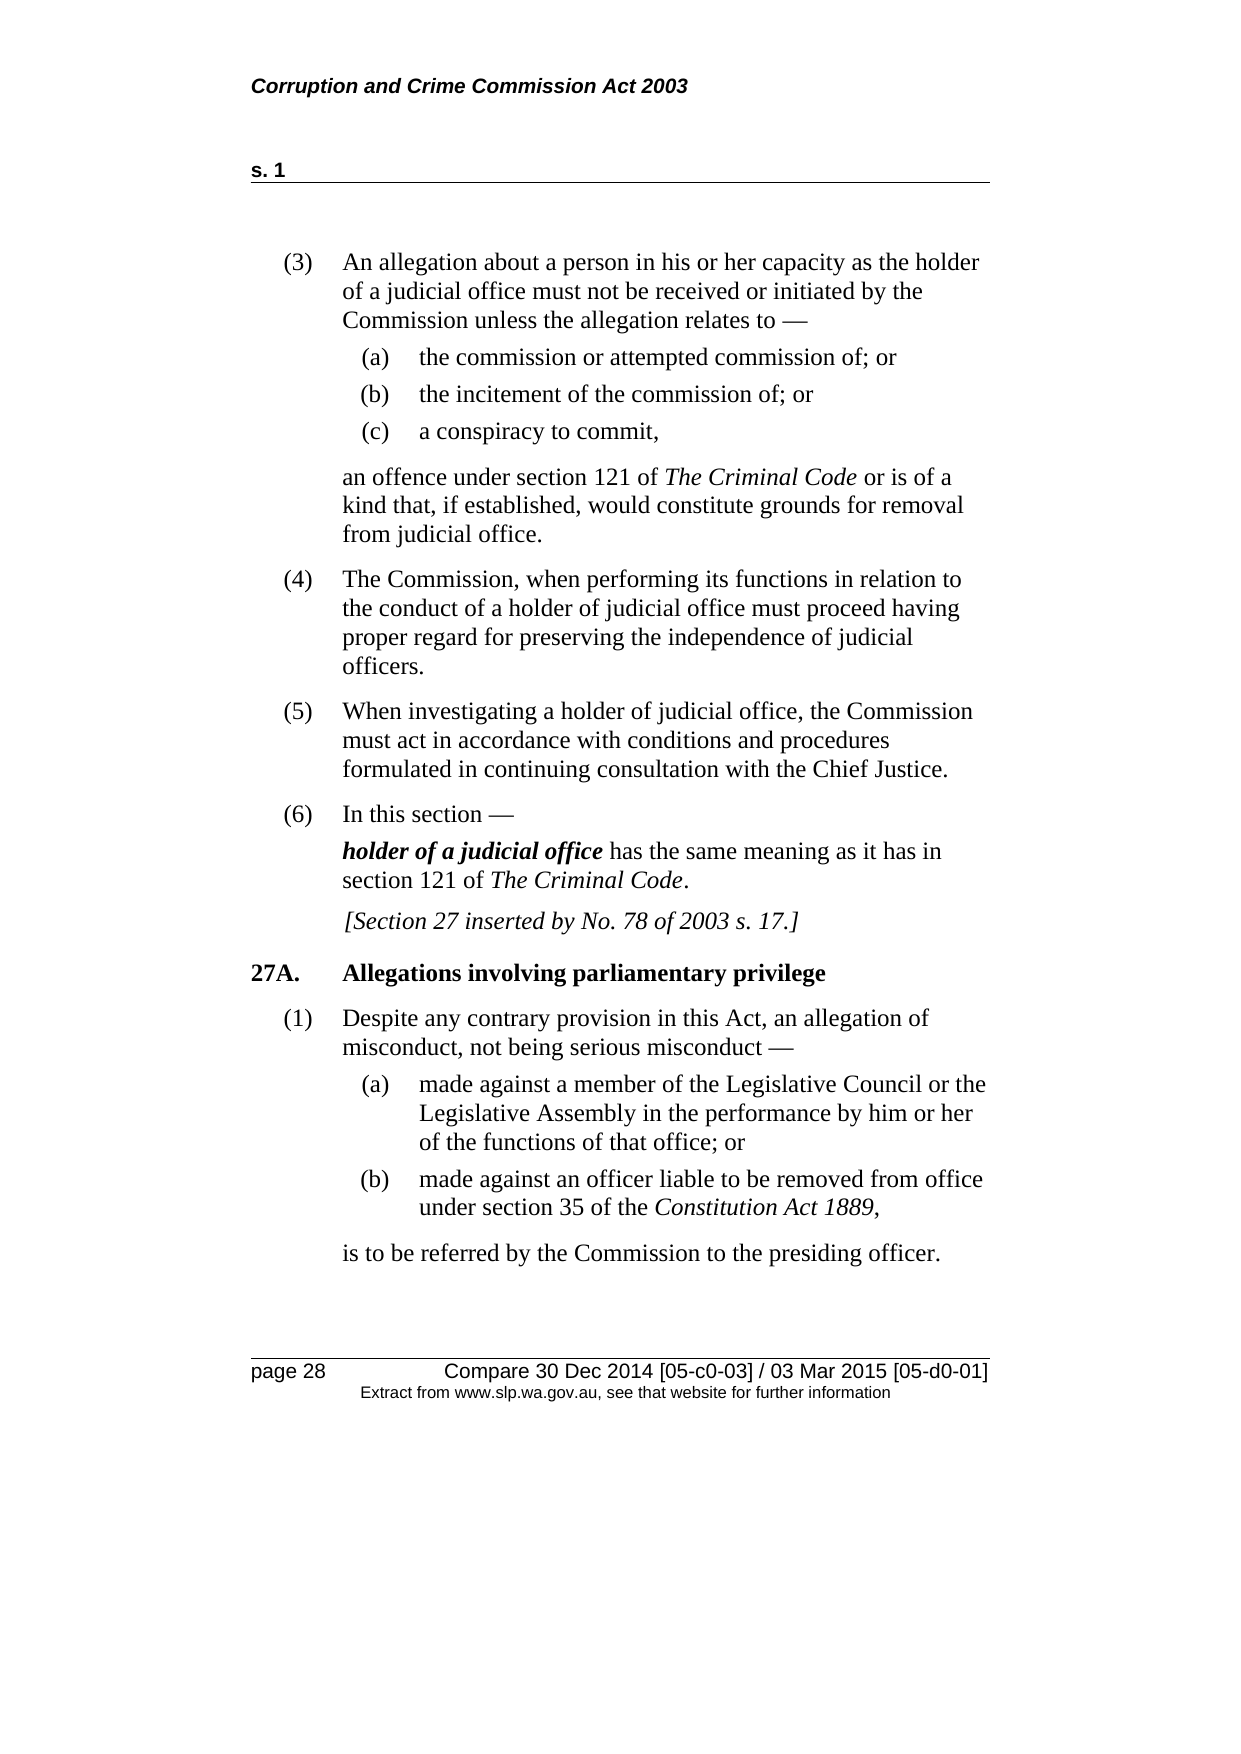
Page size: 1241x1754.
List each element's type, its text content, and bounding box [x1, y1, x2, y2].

text (3) An allegation about a person in his or her capacity as the holder of a judicial office must not be received or initiated by the Commission unless the allegation relates to — [251, 247, 990, 334]
text (a) made against a member of the Legislative Council or the Legislative Assembly in the performance by him or her of the functions of that office; or [251, 1069, 990, 1155]
text [Section 27 inserted by No. 78 of 2003 s. 17.] [251, 906, 990, 935]
subtitle 27A. Allegations involving parliamentary privilege [251, 958, 990, 987]
text (b) made against an officer liable to be removed from office under section 35 of the Constitution Act 1889, [251, 1164, 990, 1221]
text (5) When investigating a holder of judicial office, the Commission must act in accordance with conditions and procedures formulated in continuing consultation with the Chief Justice. [251, 696, 990, 782]
text (c) a conspiracy to commit, [251, 416, 990, 445]
text (6) In this section — [251, 799, 990, 828]
text is to be referred by the Commission to the presiding officer. [251, 1238, 990, 1267]
text (a) the commission or attempted commission of; or [251, 342, 990, 371]
text holder of a judicial office has the same meaning as it has in section 121 of The Criminal Code. [251, 836, 990, 894]
text an offence under section 121 of The Criminal Code or is of a kind that, if established, would constitute grounds for removal from judicial office. [251, 462, 990, 548]
text (b) the incitement of the commission of; or [251, 379, 990, 408]
text (1) Despite any contrary provision in this Act, an allegation of misconduct, not being serious misconduct — [251, 1003, 990, 1061]
text (4) The Commission, when performing its functions in relation to the conduct of a holder of judicial office must proceed having proper regard for preserving the independence of judicial officers. [251, 564, 990, 679]
